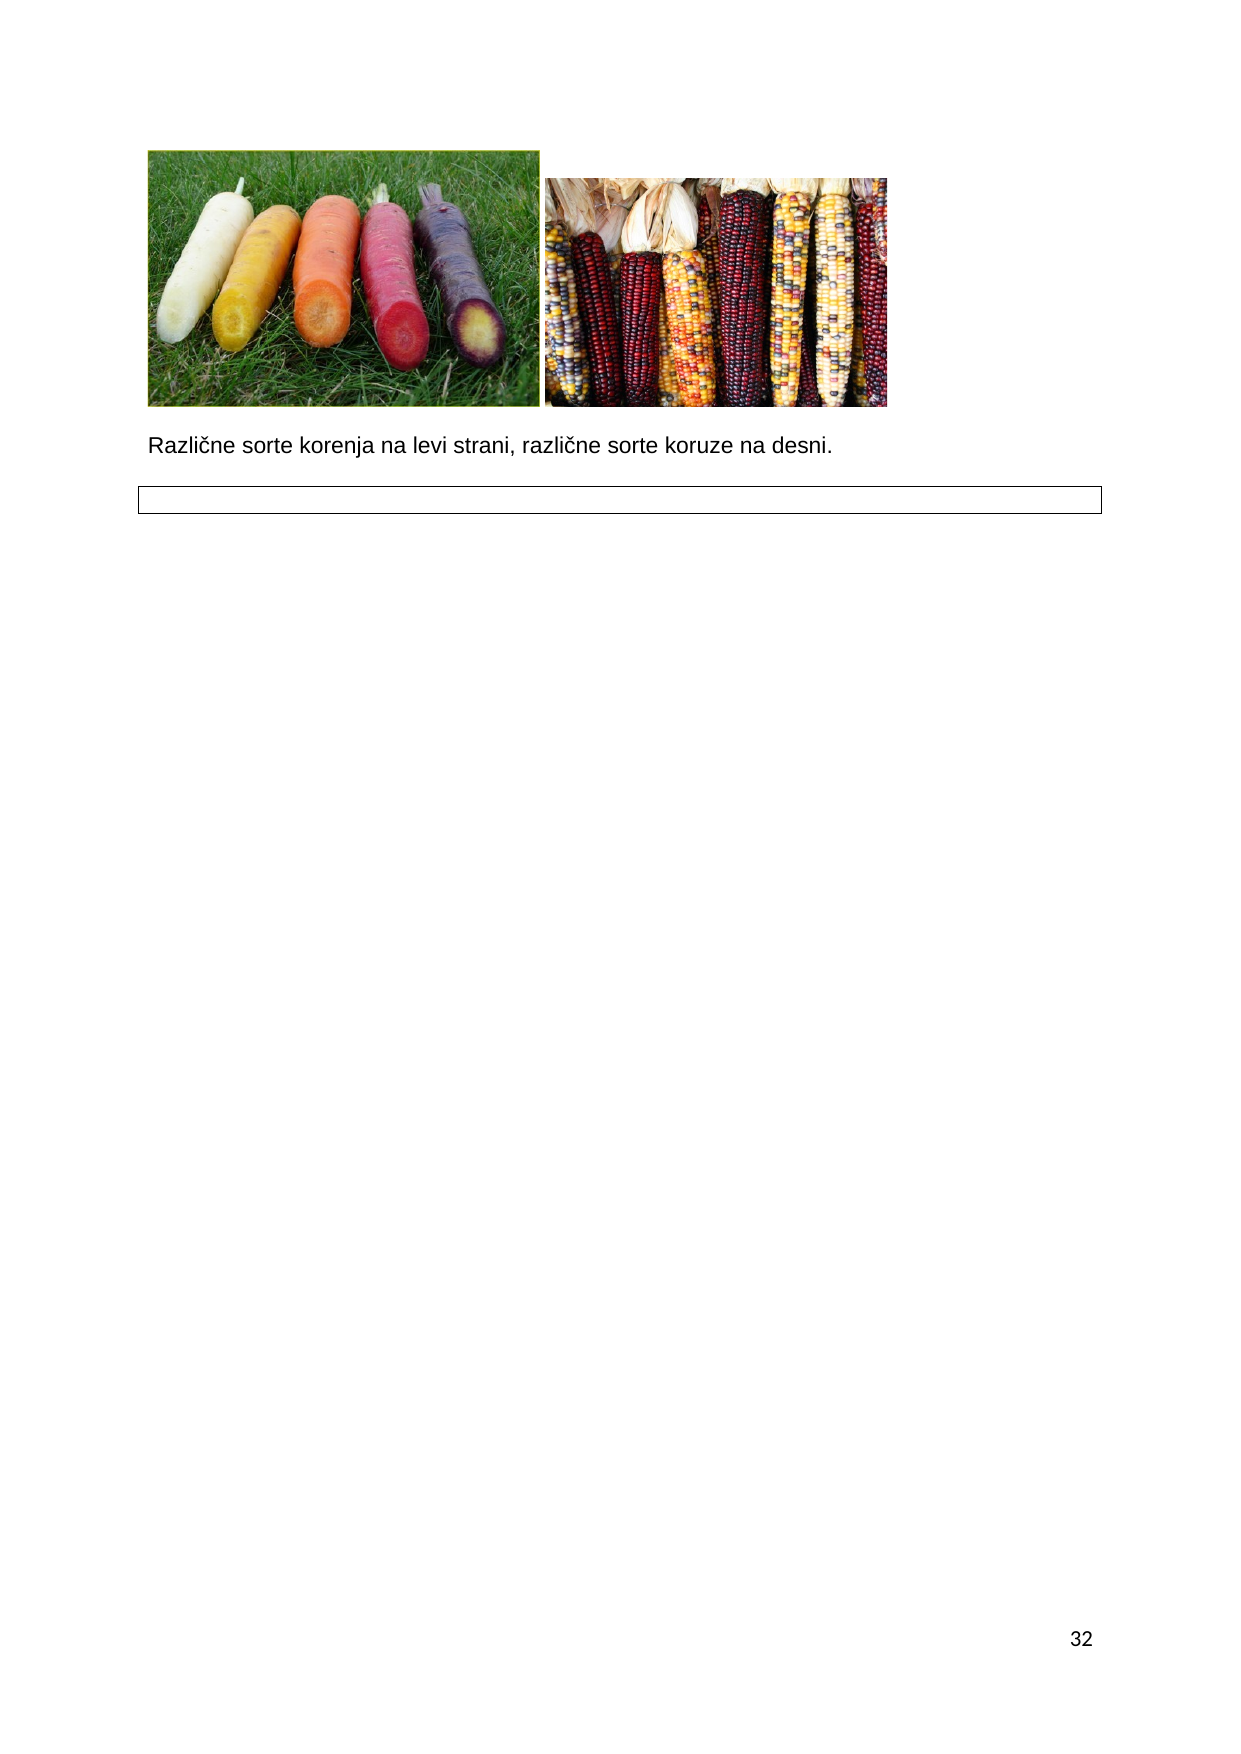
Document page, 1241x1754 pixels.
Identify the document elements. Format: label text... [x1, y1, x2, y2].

picture [147, 150, 540, 407]
text Različne sorte korenja na levi strani, različne sorte koruze na desni. [148, 432, 1093, 458]
picture [545, 178, 888, 407]
